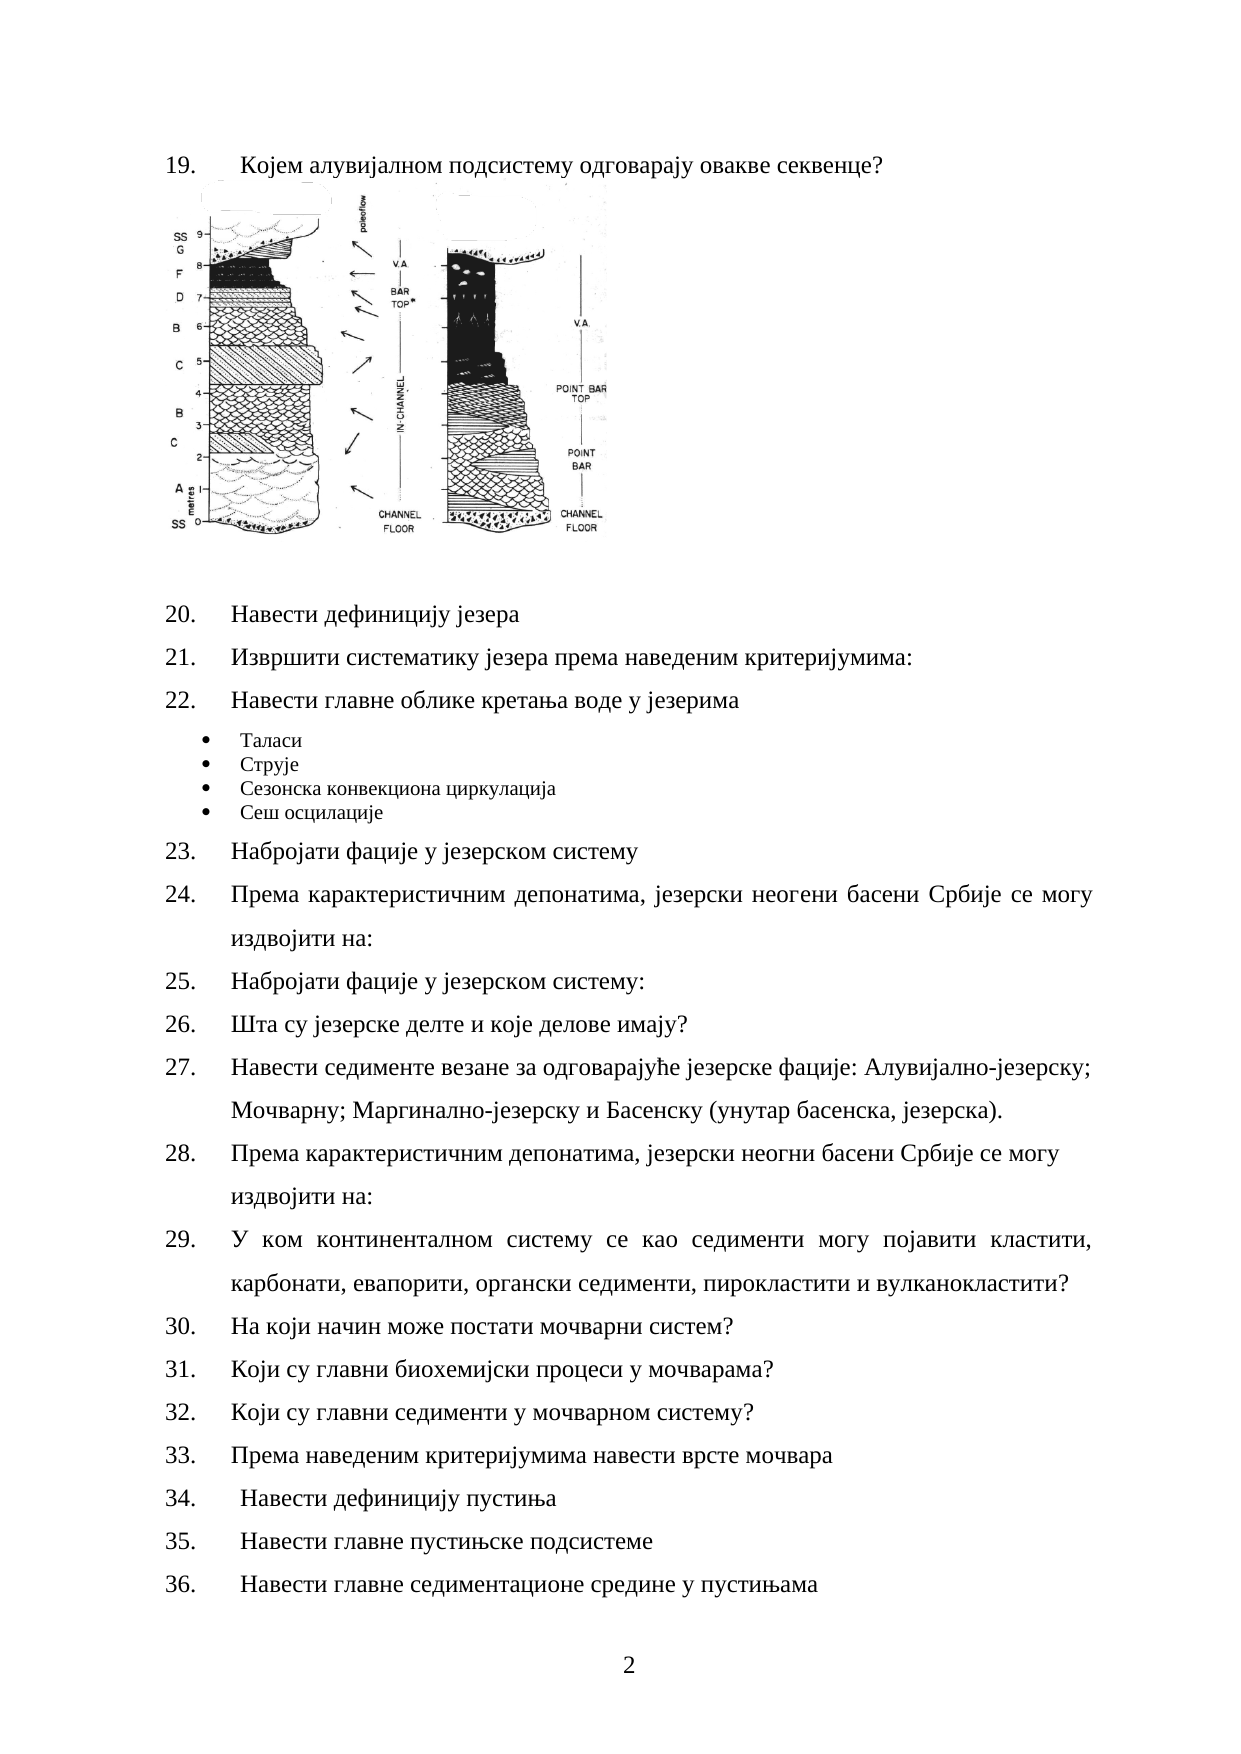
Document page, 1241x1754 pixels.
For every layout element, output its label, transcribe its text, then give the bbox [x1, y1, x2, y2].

list Којем алувијалном подсистему одговарају оваквe секвенце? [165, 150, 1093, 179]
list Сезонска конвекциона циркулација [202, 776, 1093, 800]
list Струје [202, 752, 1093, 776]
list Навести главне седиментационе средине у пустињама [165, 1569, 1093, 1598]
list На који начин може постати мочварни систем? [165, 1311, 1093, 1339]
list Навести главне облике кретања воде у језерима [165, 685, 1093, 714]
list Према наведеним критеријумима навести врсте мочвара [165, 1440, 1093, 1469]
list У ком континенталном систему се као седименти могу појавити кластити, карбонати, евапорити, органски седименти, пирокластити и вулканокластити? [165, 1224, 1093, 1296]
list Навести главне пустињске подсистеме [165, 1526, 1093, 1555]
list Набројати фације у језерском систему [165, 836, 1093, 865]
list Који су главни седименти у мочварном систему? [165, 1397, 1093, 1426]
list Навeсти дефиницију језера [165, 599, 1093, 627]
list Шта су језерске делте и које делове имају? [165, 1009, 1093, 1038]
picture [165, 178, 607, 542]
list Извршити систематику језера према наведеним критеријумима: [165, 642, 1093, 671]
list Који су главни биохемијски процеси у мочварама? [165, 1354, 1093, 1383]
list Набројати фације у језерском систему: [165, 966, 1093, 994]
list Навести дефиницију пустиња [165, 1483, 1093, 1512]
list Навести седименте везане за одговарајуће језерске фације: Алувијално-језерску; Мочварну; Маргинално-језерску и Басенску (унутар басенска, језерска). [165, 1052, 1093, 1124]
list Таласи [202, 728, 1093, 752]
list Сеш осцилације [202, 800, 1093, 824]
list Према карактеристичним депонатима, језерски неогeни басени Србије се могу издвојити на: [165, 879, 1093, 951]
list Према карактеристичним депонатима, језерски неогни басени Србије се могу издвојити на: [165, 1138, 1093, 1210]
